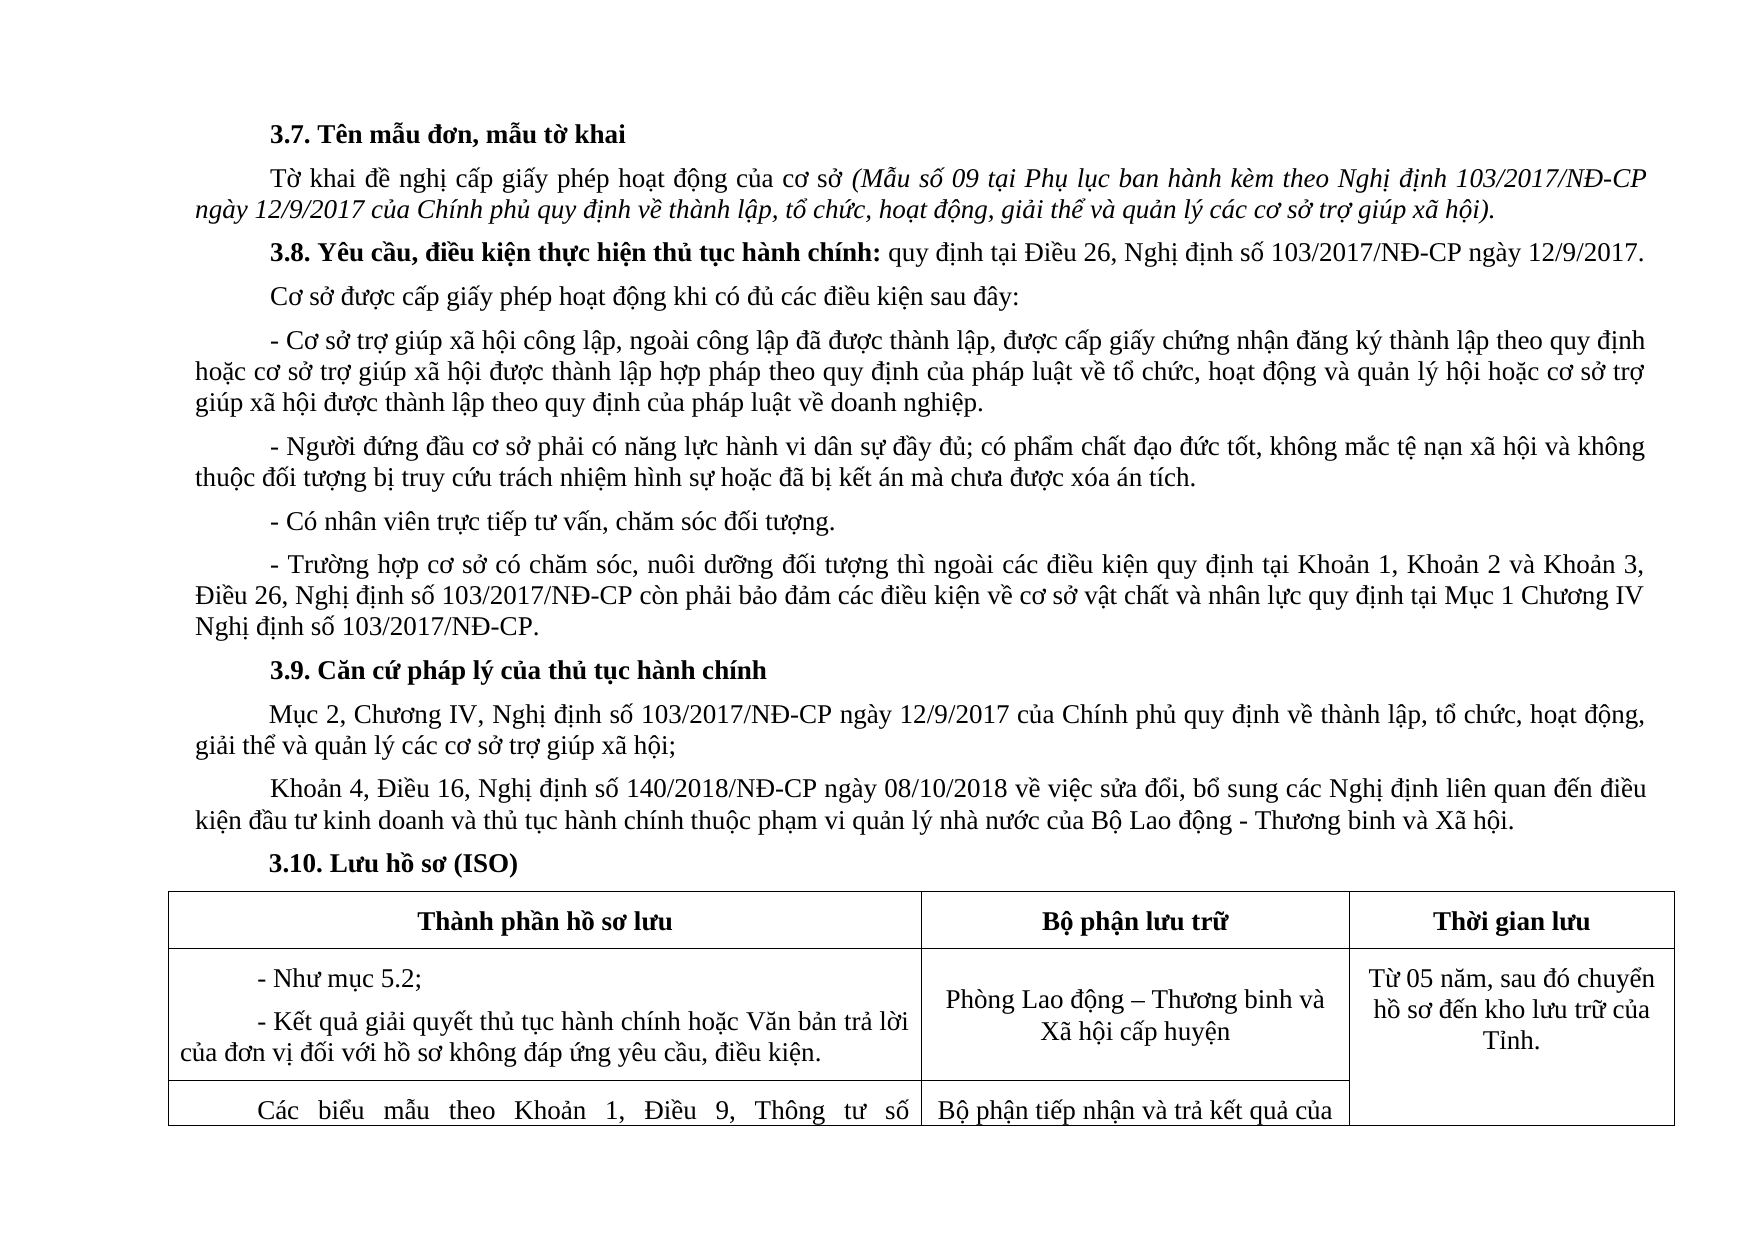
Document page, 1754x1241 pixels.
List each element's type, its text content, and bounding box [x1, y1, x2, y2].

text - Người đứng đầu cơ sở phải có năng lực hành vi dân sự đầy đủ; có phẩm chất đạo đức tốt, không mắc tệ nạn xã hội và không thuộc đối tượng bị truy cứu trách nhiệm hình sự hoặc đã bị kết án mà chưa được xóa án tích. [195, 430, 1648, 492]
table_cell - Như mục 5.2; - Kết quả giải quyết thủ tục hành chính hoặc Văn bản trả lời của đơn vị đối với hồ sơ không đáp ứng yêu cầu, điều kiện. [169, 949, 921, 1080]
table_cell Phòng Lao động – Thương binh và Xã hội cấp huyện [922, 949, 1349, 1080]
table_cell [169, 1081, 921, 1125]
text Tờ khai đề nghị cấp giấy phép hoạt động của cơ sở (Mẫu số 09 tại Phụ lục ban hành kèm theo Nghị định 103/2017/NĐ-CP ngày 12/9/2017 của Chính phủ quy định về thành lập, tổ chức, hoạt động, giải thể và quản lý các cơ sở trợ giúp xã hội). [195, 162, 987, 193]
text - Có nhân viên trực tiếp tư vấn, chăm sóc đối tượng. [195, 504, 1648, 536]
text 3.7. Tên mẫu đơn, mẫu tờ khai [195, 118, 1648, 149]
text Khoản 4, Điều 16, Nghị định số 140/2018/NĐ-CP ngày 08/10/2018 về việc sửa đổi, bổ sung các Nghị định liên quan đến điều kiện đầu tư kinh doanh và thủ tục hành chính thuộc phạm vi quản lý nhà nước của Bộ Lao động - Thương binh và Xã hội. [195, 773, 1648, 835]
text 3.8. Yêu cầu, điều kiện thực hiện thủ tục hành chính: quy định tại Điều 26, Nghị định số 103/2017/NĐ-CP ngày 12/9/2017. [195, 237, 1648, 268]
table_header Thời gian lưu [1350, 892, 1674, 948]
text 3.10. Lưu hồ sơ (ISO) [195, 847, 1648, 878]
text Mục 2, Chương IV, Nghị định số 103/2017/NĐ-CP ngày 12/9/2017 của Chính phủ quy định về thành lập, tổ chức, hoạt động, giải thể và quản lý các cơ sở trợ giúp xã hội; [195, 698, 1648, 760]
text - Cơ sở trợ giúp xã hội công lập, ngoài công lập đã được thành lập, được cấp giấy chứng nhận đăng ký thành lập theo quy định hoặc cơ sở trợ giúp xã hội được thành lập hợp pháp theo quy định của pháp luật về tổ chức, hoạt động và quản lý hội hoặc cơ sở trợ giúp xã hội được thành lập theo quy định của pháp luật về doanh nghiệp. [195, 324, 1648, 417]
text 3.9. Căn cứ pháp lý của thủ tục hành chính [195, 654, 1648, 685]
table_cell Từ 05 năm, sau đó chuyển hồ sơ đến kho lưu trữ của Tỉnh. [1350, 949, 1674, 1125]
table_header Bộ phận lưu trữ [922, 892, 1349, 948]
table_header Thành phần hồ sơ lưu [169, 892, 921, 948]
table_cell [922, 1081, 1349, 1125]
text - Trường hợp cơ sở có chăm sóc, nuôi dưỡng đối tượng thì ngoài các điều kiện quy định tại Khoản 1, Khoản 2 và Khoản 3, Điều 26, Nghị định số 103/2017/NĐ-CP còn phải bảo đảm các điều kiện về cơ sở vật chất và nhân lực quy định tại Mục 1 Chương IV Nghị định số 103/2017/NĐ-CP. [195, 548, 1648, 642]
text Cơ sở được cấp giấy phép hoạt động khi có đủ các điều kiện sau đây: [195, 280, 1648, 311]
